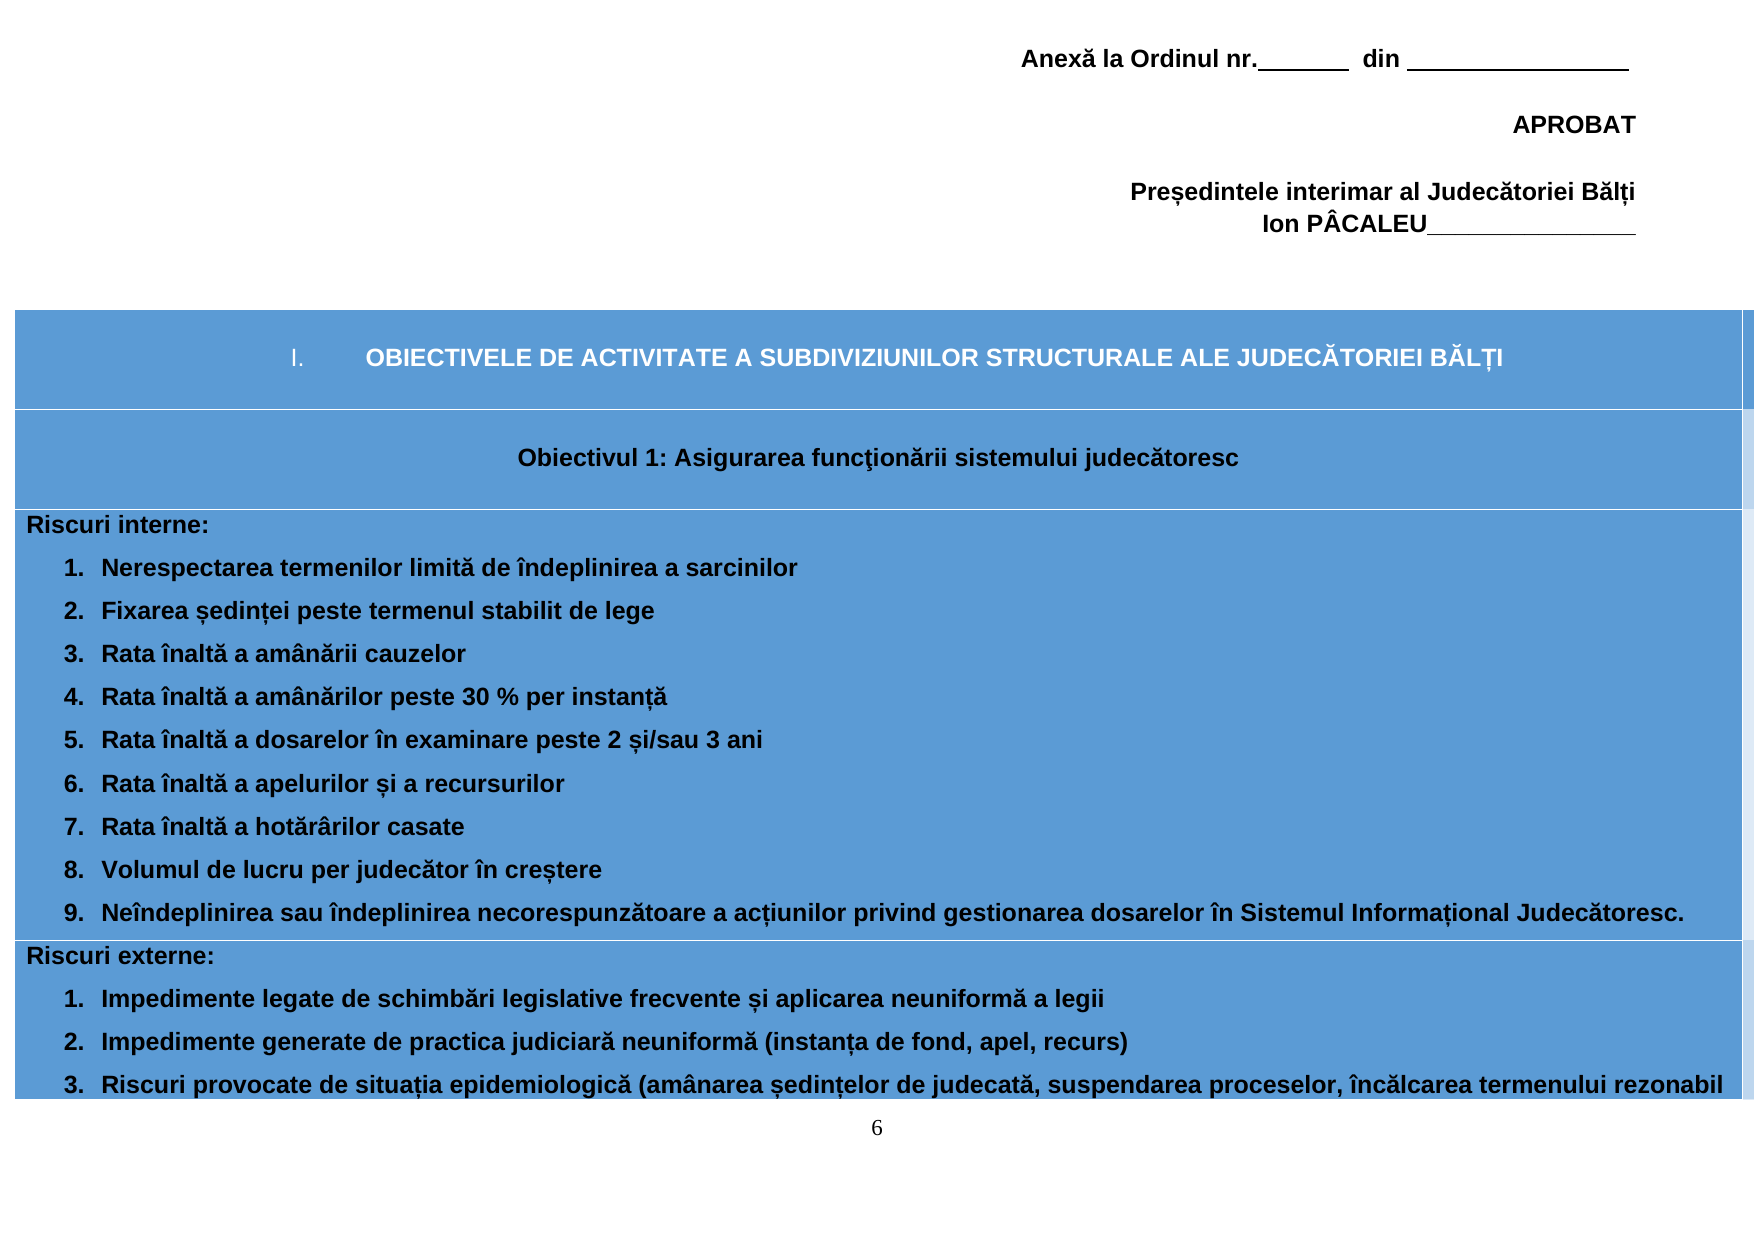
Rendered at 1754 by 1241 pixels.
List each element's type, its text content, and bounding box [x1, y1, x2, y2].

text Președintele interimar al Judecătoriei Bălți [118, 176, 1636, 205]
table_cell Obiectivul 1: Asigurarea funcţionării sistemului judecătoresc [15, 410, 1742, 509]
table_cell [15, 941, 1742, 1099]
table_cell Riscuri interne: Nerespectarea termenilor limită de îndeplinirea a sarcinilor Fixarea ședinței peste termenul stabilit de lege Rata înaltă a amânării cauzelor Rata înaltă a amânărilor peste 30 % per instanță Rata înaltă a dosarelor în examinare peste 2 și/sau 3 ani Rata înaltă a apelurilor și a recursurilor Rata înaltă a hotărârilor casate Volumul de lucru per judecător în creștere Neîndeplinirea sau îndeplinirea necorespunzătoare a acțiunilor privind gestionarea dosarelor în Sistemul Informațional Judecătoresc. [15, 510, 1742, 940]
table_header OBIECTIVELE DE ACTIVITATE A SUBDIVIZIUNILOR STRUCTURALE ALE JUDECĂTORIEI BĂLȚI [15, 310, 1742, 409]
text Anexă la Ordinul nr. . din . [118, 44, 1636, 73]
text APROBAT [118, 110, 1636, 139]
text Ion PÂCALEU_______________ [118, 209, 1636, 238]
